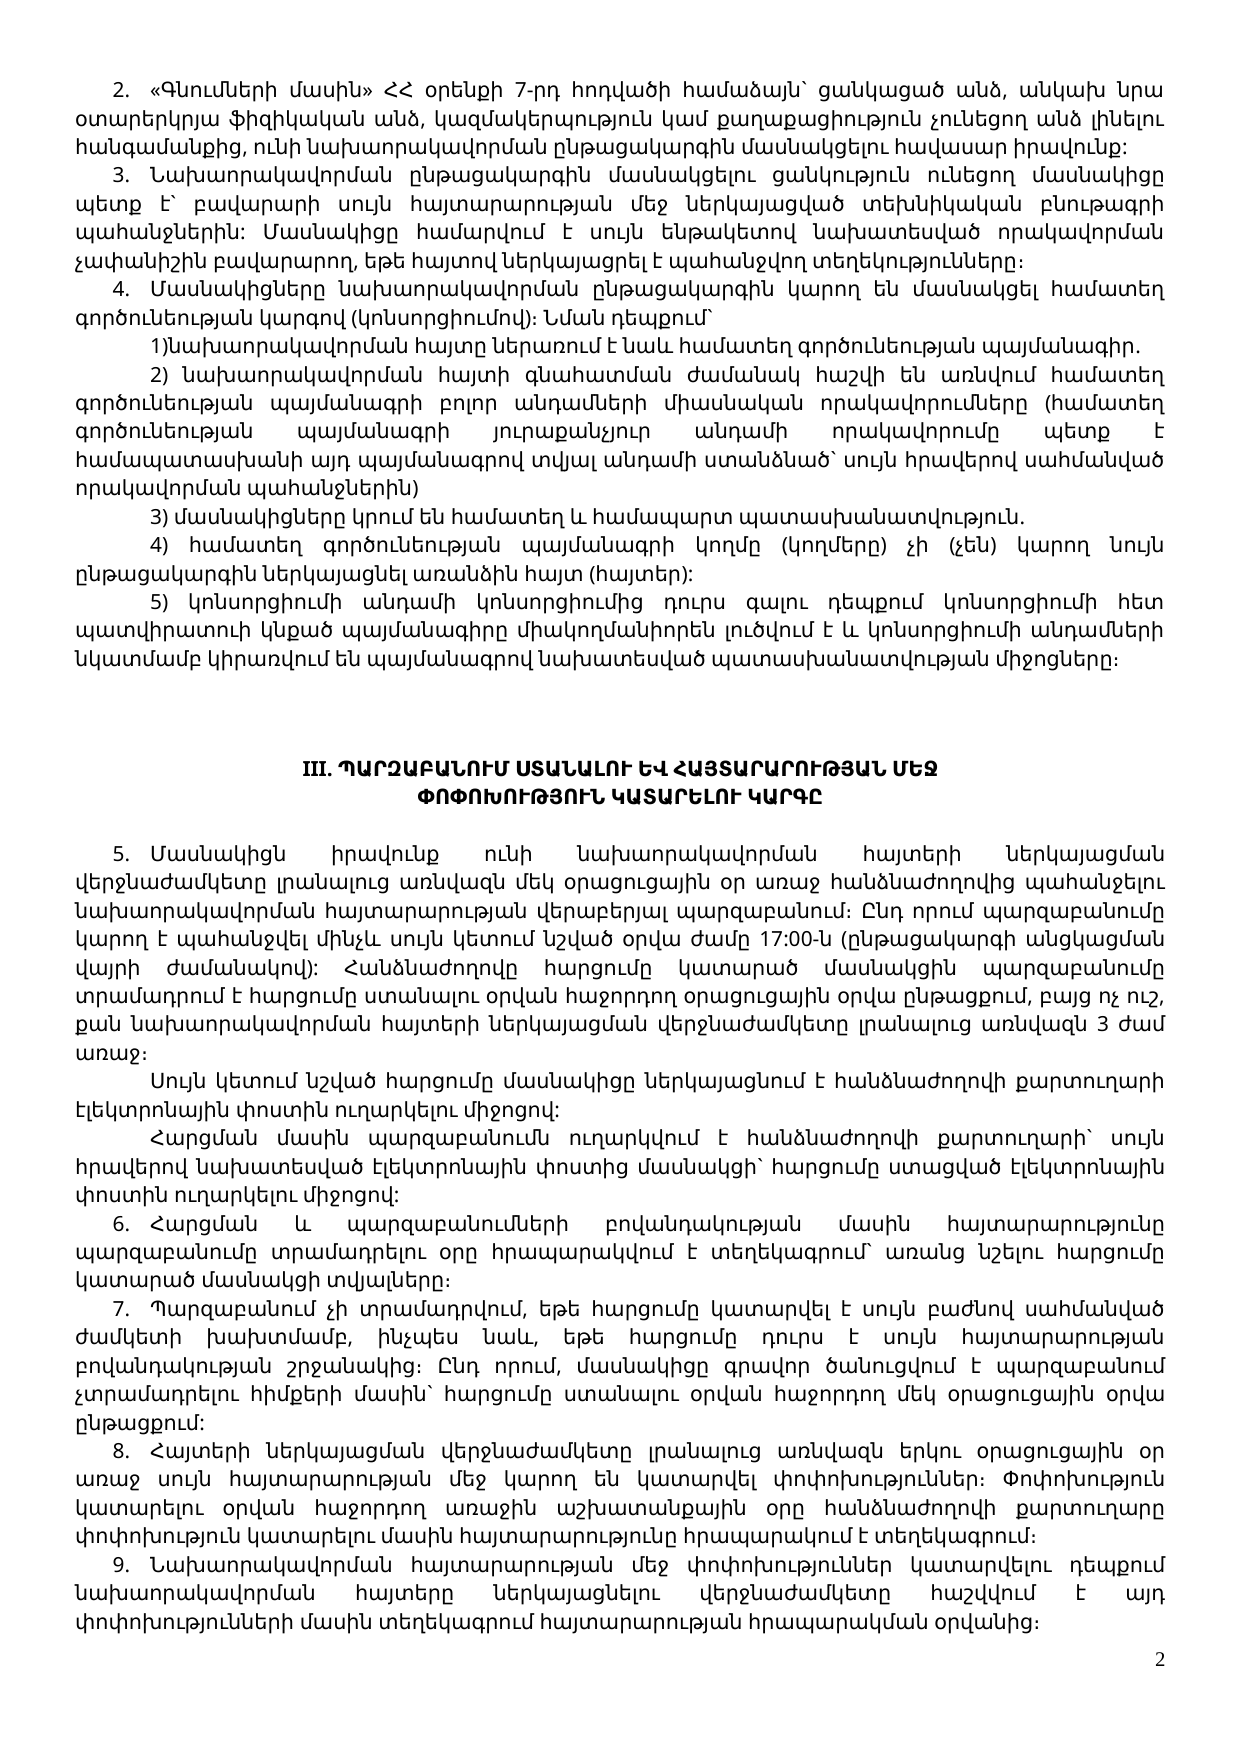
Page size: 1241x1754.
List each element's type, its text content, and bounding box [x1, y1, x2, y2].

text 1)նախաորակավորման հայտը ներառում է նաև համատեղ գործունեության պայմանագիր. [75, 331, 1165, 360]
list «Գնումների մասին» ՀՀ օրենքի 7-րդ հոդվածի համաձայն` ցանկացած անձ, անկախ նրա օտարերկրյա ֆիզիկական անձ, կազմակերպություն կամ քաղաքացիություն չունեցող անձ լինելու հանգամանքից, ունի նախաորակավորման ընթացակարգին մասնակցելու հավասար իրավունք: [75, 75, 1165, 161]
list Պարզաբանում չի տրամադրվում, եթե հարցումը կատարվել է սույն բաժնով սահմանված ժամկետի խախտմամբ, ինչպես նաև, եթե հարցումը դուրս է սույն հայտարարության բովանդակության շրջանակից։ Ընդ որում, մասնակիցը գրավոր ծանուցվում է պարզաբանում չտրամադրելու հիմքերի մասին` հարցումը ստանալու օրվան հաջորդող մեկ օրացուցային օրվա ընթացքում: [75, 1294, 1165, 1436]
text Սույն կետում նշված հարցումը մասնակիցը ներկայացնում է հանձնաժողովի քարտուղարի էլեկտրոնային փոստին ուղարկելու միջոցով: [75, 1066, 1165, 1123]
text 3) մասնակիցները կրում են համատեղ և համապարտ պատասխանատվություն. [75, 502, 1165, 530]
text 2) նախաորակավորման հայտի գնահատման ժամանակ հաշվի են առնվում համատեղ գործունեության պայմանագրի բոլոր անդամների միասնական որակավորումները (համատեղ գործունեության պայմանագրի յուրաքանչյուր անդամի որակավորումը պետք է համապատասխանի այդ պայմանագրով տվյալ անդամի ստանձնած` սույն հրավերով սահմանված որակավորման պահանջներին) [75, 360, 1165, 502]
text Հարցման մասին պարզաբանումն ուղարկվում է հանձնաժողովի քարտուղարի` սույն հրավերով նախատեսված էլեկտրոնային փոստից մասնակցի` հարցումը ստացված էլեկտրոնային փոստին ուղարկելու միջոցով: [75, 1123, 1165, 1209]
text 5) կոնսորցիումի անդամի կոնսորցիումից դուրս գալու դեպքում կոնսորցիումի հետ պատվիրատուի կնքած պայմանագիրը միակողմանիորեն լուծվում է և կոնսորցիումի անդամների նկատմամբ կիրառվում են պայմանագրով նախատեսված պատասխանատվության միջոցները։ [75, 587, 1165, 672]
list Հարցման և պարզաբանումների բովանդակության մասին հայտարարությունը պարզաբանումը տրամադրելու օրը հրապարակվում է տեղեկագրում` առանց նշելու հարցումը կատարած մասնակցի տվյալները։ [75, 1209, 1165, 1294]
text ՓՈՓՈԽՈՒԹՅՈՒՆ ԿԱՏԱՐԵԼՈՒ ԿԱՐԳԸ [75, 782, 1165, 811]
list Մասնակիցները նախաորակավորման ընթացակարգին կարող են մասնակցել համատեղ գործունեության կարգով (կոնսորցիումով)։ Նման դեպքում` [75, 274, 1165, 331]
text 4) համատեղ գործունեության պայմանագրի կողմը (կողմերը) չի (չեն) կարող նույն ընթացակարգին ներկայացնել առանձին հայտ (հայտեր): [75, 530, 1165, 587]
list Մասնակիցն իրավունք ունի նախաորակավորման հայտերի ներկայացման վերջնաժամկետը լրանալուց առնվազն մեկ օրացուցային օր առաջ հանձնաժողովից պահանջելու նախաորակավորման հայտարարության վերաբերյալ պարզաբանում։ Ընդ որում պարզաբանումը կարող է պահանջվել մինչև սույն կետում նշված օրվա ժամը 17:00-ն (ընթացակարգի անցկացման վայրի ժամանակով): Հանձնաժողովը հարցումը կատարած մասնակցին պարզաբանումը տրամադրում է հարցումը ստանալու օրվան հաջորդող օրացուցային օրվա ընթացքում, բայց ոչ ուշ, քան նախաորակավորման հայտերի ներկայացման վերջնաժամկետը լրանալուց առնվազն 3 ժամ առաջ։ [75, 839, 1165, 1066]
list Նախաորակավորման հայտարարության մեջ փոփոխություններ կատարվելու դեպքում նախաորակավորման հայտերը ներկայացնելու վերջնաժամկետը հաշվվում է այդ փոփոխությունների մասին տեղեկագրում հայտարարության հրապարակման օրվանից։ [75, 1550, 1165, 1635]
list Նախաորակավորման ընթացակարգին մասնակցելու ցանկություն ունեցող մասնակիցը պետք է` բավարարի սույն հայտարարության մեջ ներկայացված տեխնիկական բնութագրի պահանջներին: Մասնակիցը համարվում է սույն ենթակետով նախատեսված որակավորման չափանիշին բավարարող, եթե հայտով ներկայացրել է պահանջվող տեղեկությունները։ [75, 161, 1165, 274]
list Հայտերի ներկայացման վերջնաժամկետը լրանալուց առնվազն երկու օրացուցային օր առաջ սույն հայտարարության մեջ կարող են կատարվել փոփոխություններ։ Փոփոխություն կատարելու օրվան հաջորդող առաջին աշխատանքային օրը հանձնաժողովի քարտուղարը փոփոխություն կատարելու մասին հայտարարությունը հրապարակում է տեղեկագրում։ [75, 1436, 1165, 1550]
text III. ՊԱՐԶԱԲԱՆՈՒՄ ՍՏԱՆԱԼՈՒ ԵՎ ՀԱՅՏԱՐԱՐՈՒԹՅԱՆ ՄԵՋ [75, 754, 1165, 782]
